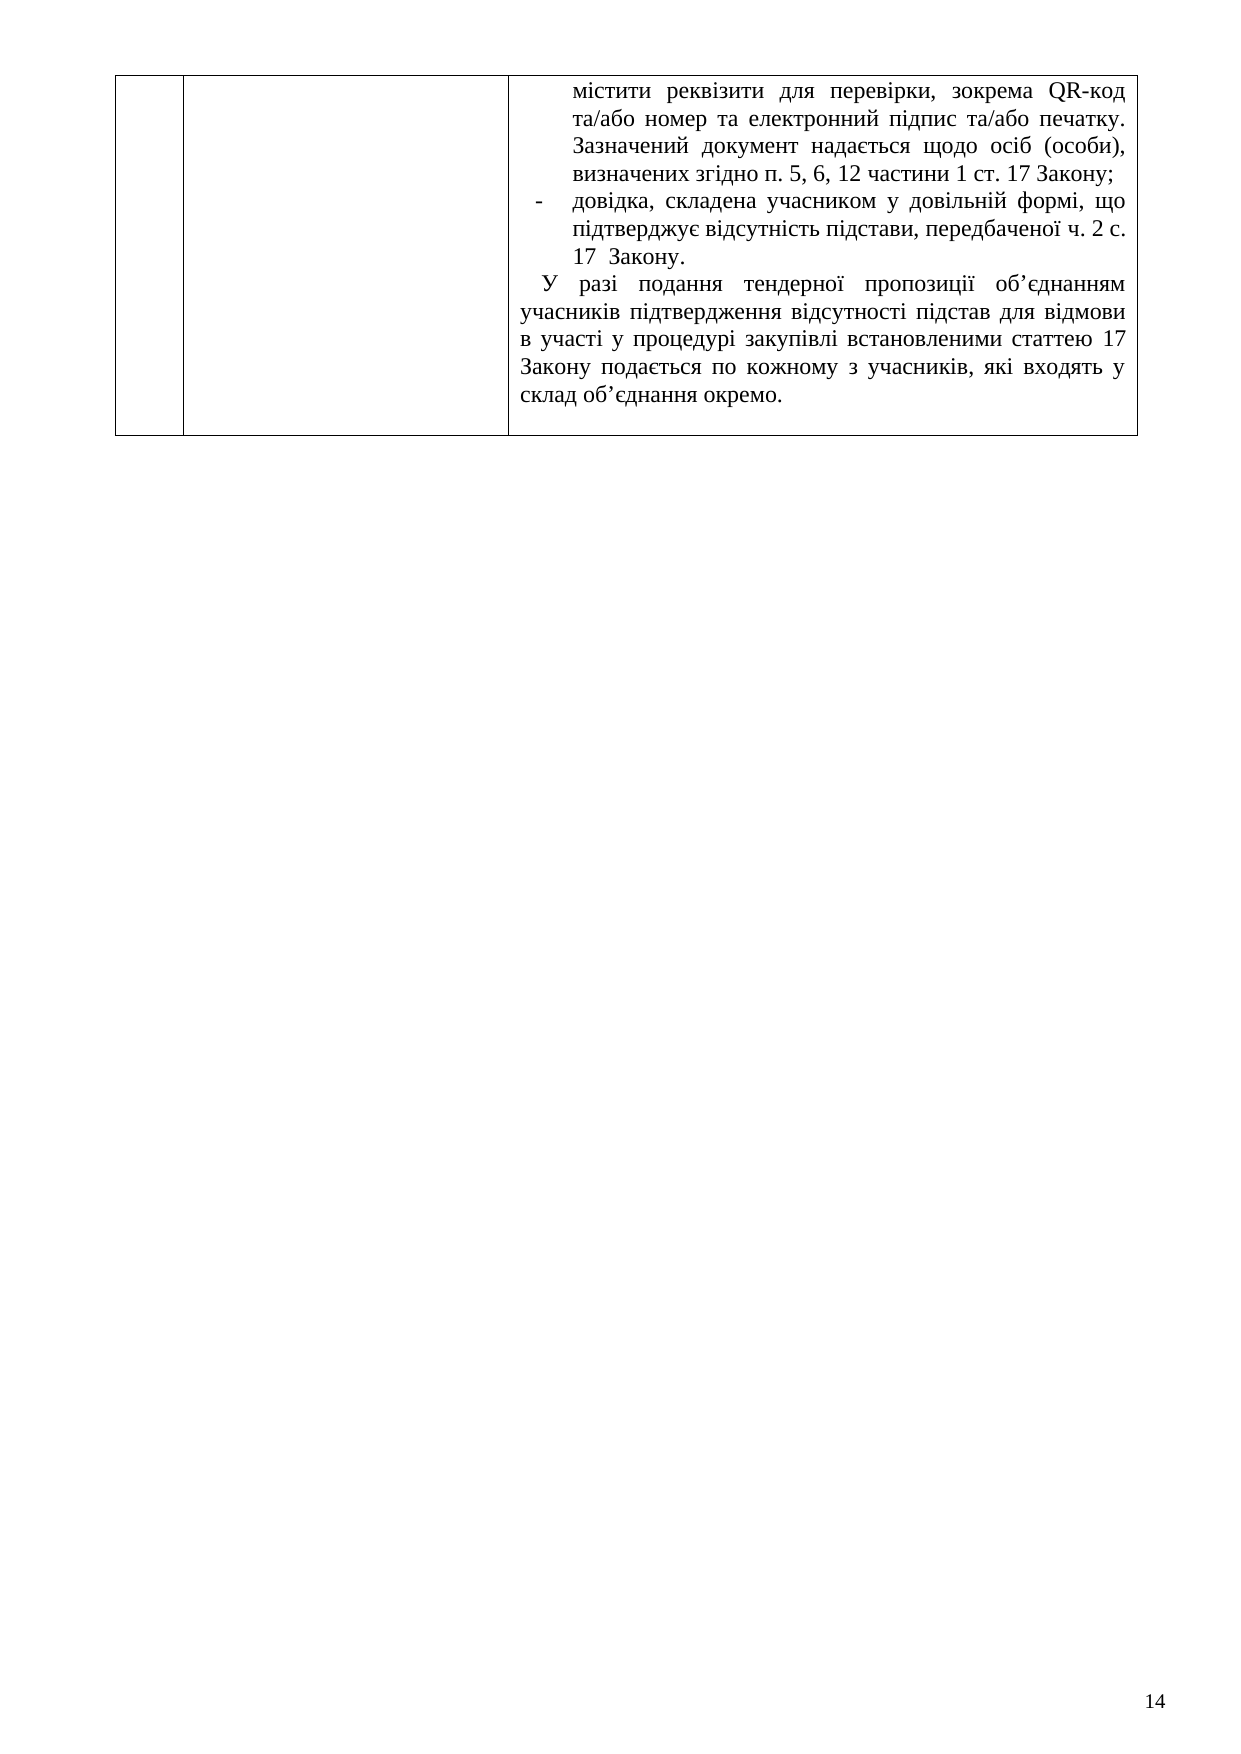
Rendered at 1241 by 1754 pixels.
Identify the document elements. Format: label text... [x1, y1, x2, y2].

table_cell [509, 76, 1137, 435]
table_cell 6 [116, 76, 183, 435]
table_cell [184, 76, 508, 435]
